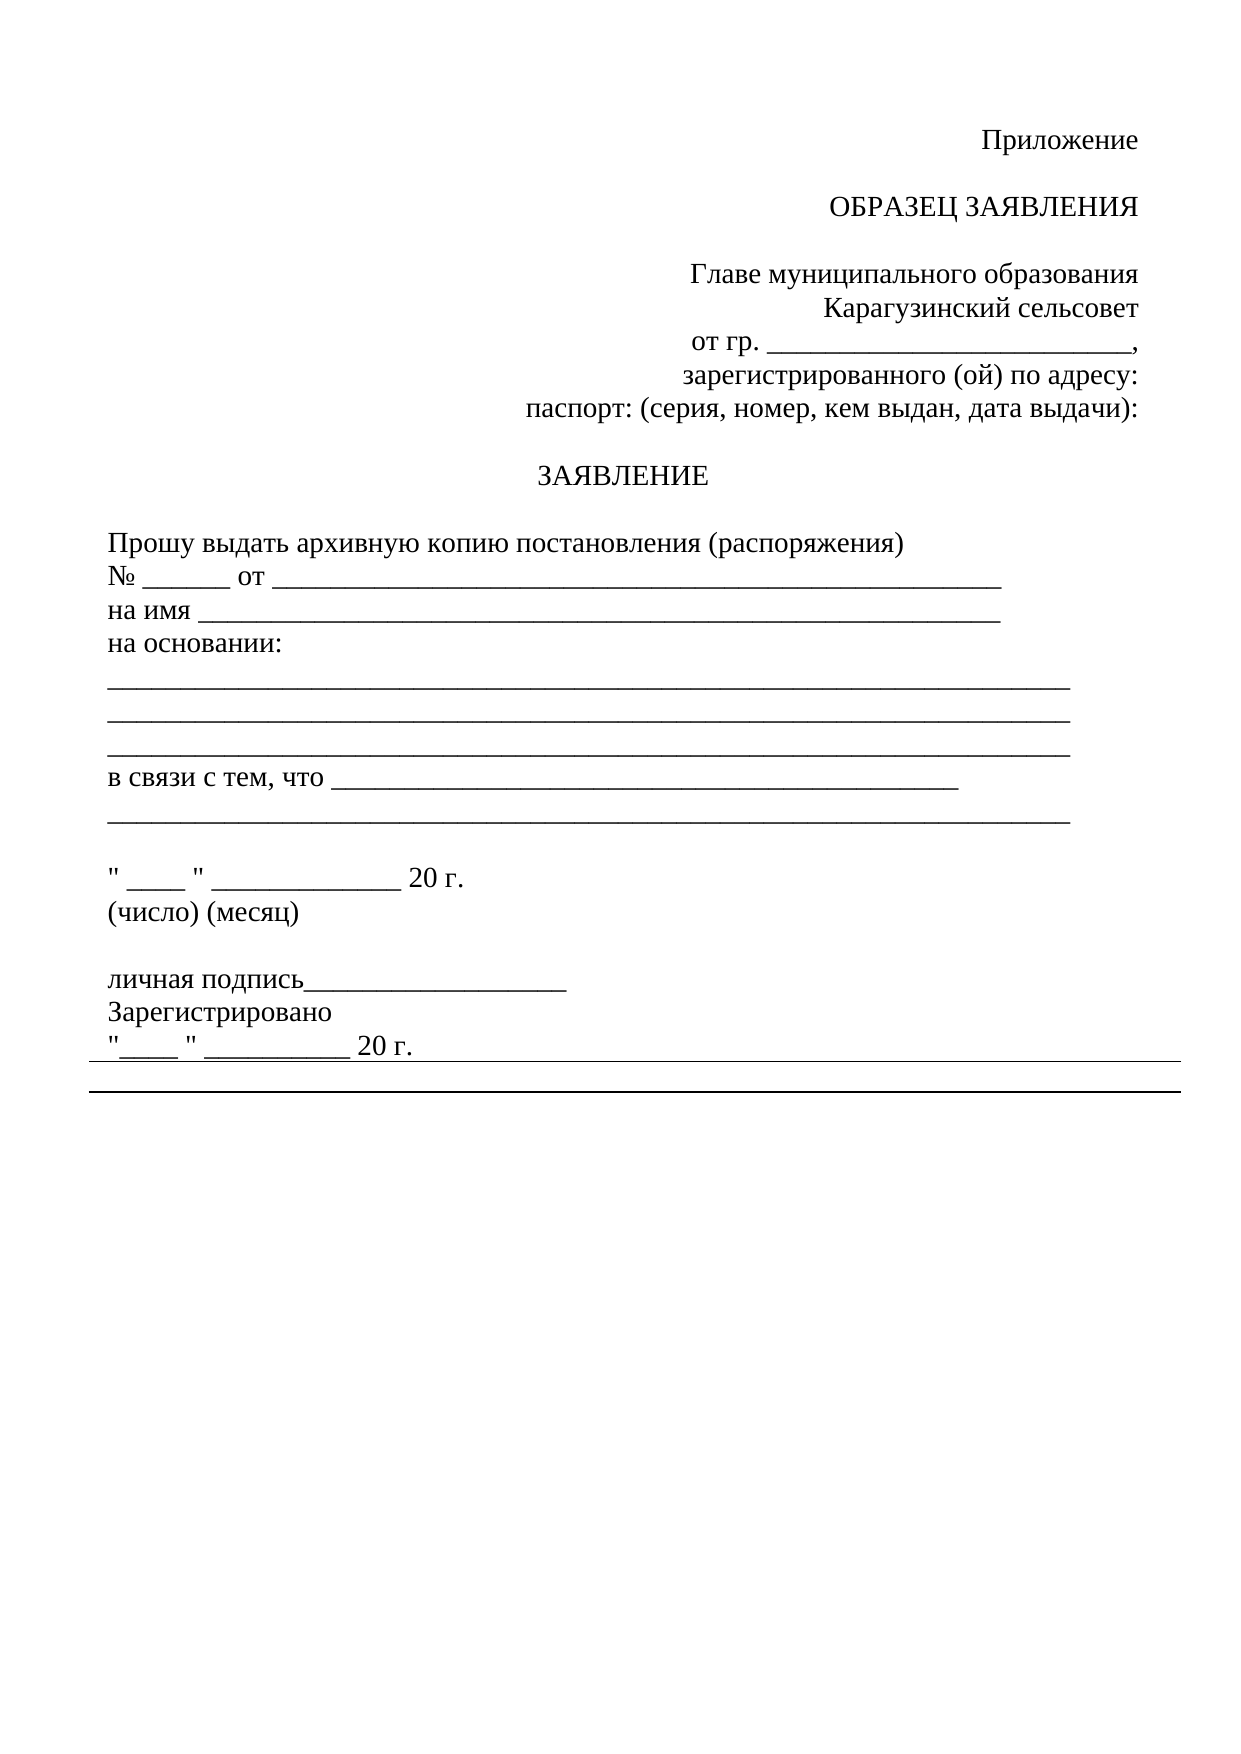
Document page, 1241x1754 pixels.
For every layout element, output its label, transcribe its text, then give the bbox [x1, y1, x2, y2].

text "____ " __________ . [107, 1028, 1139, 1061]
text зарегистрированного (ой) по адресу: [107, 357, 1139, 391]
text Приложение [107, 122, 1139, 156]
text личная подпись__________________ [107, 961, 1139, 994]
text Зарегистрировано [107, 994, 1139, 1028]
text № ______ от __________________________________________________ [107, 558, 1139, 592]
text (число) (месяц) [107, 894, 1139, 927]
text на основании: [107, 625, 1139, 659]
text " ____ " _____________ . [107, 860, 1139, 894]
text Главе муниципального образования [107, 256, 1139, 290]
text __________________________________________________________________ [107, 726, 1139, 759]
text ОБРАЗЕЦ ЗАЯВЛЕНИЯ [107, 189, 1139, 223]
text __________________________________________________________________ [107, 793, 1139, 827]
text паспорт: (серия, номер, кем выдан, дата выдачи): [107, 391, 1139, 424]
text Прошу выдать архивную копию постановления (распоряжения) [107, 525, 1139, 558]
text Карагузинский сельсовет [107, 290, 1139, 323]
text ЗАЯВЛЕНИЕ [107, 458, 1139, 491]
text от гр. _________________________, [107, 323, 1139, 357]
text __________________________________________________________________ [107, 659, 1139, 692]
text __________________________________________________________________ [107, 692, 1139, 726]
text в связи с тем, что ___________________________________________ [107, 759, 1139, 793]
text на имя _______________________________________________________ [107, 592, 1139, 625]
